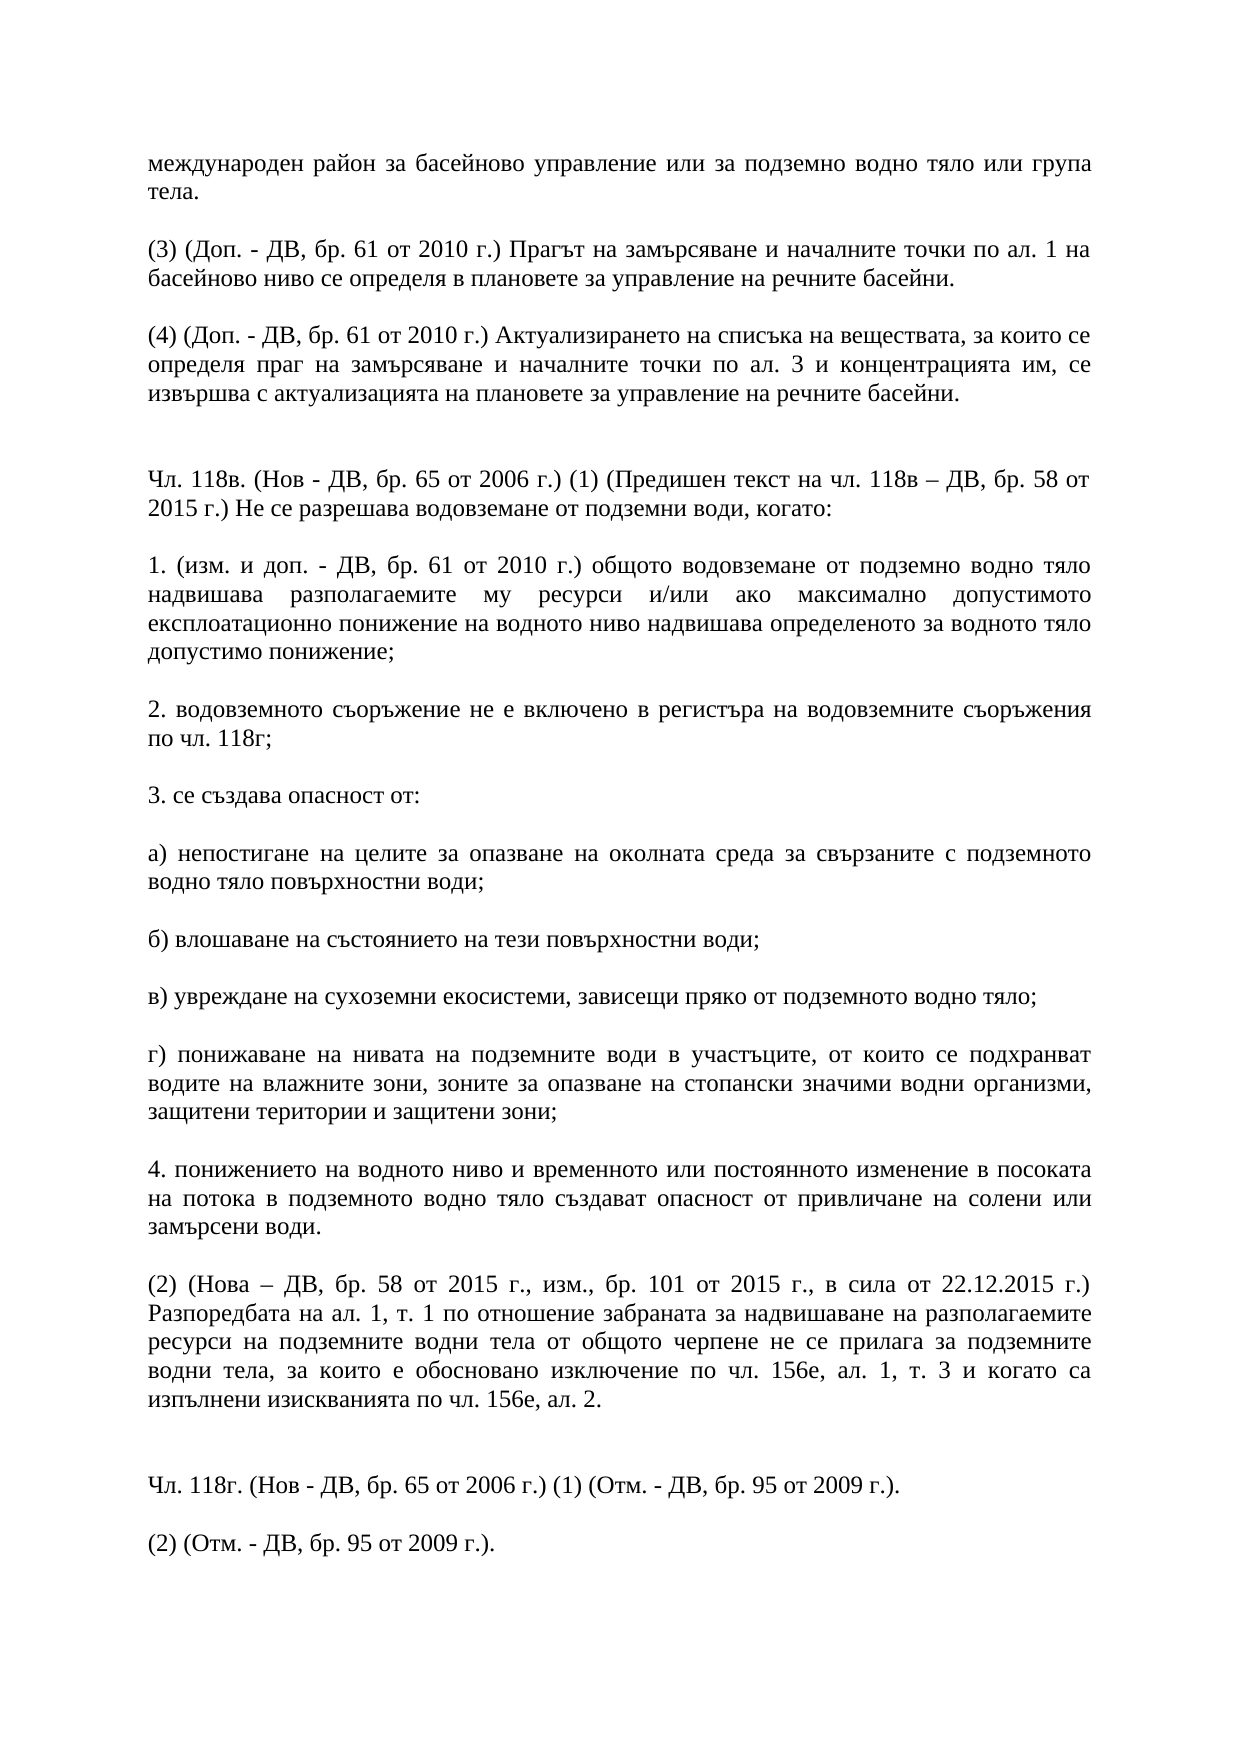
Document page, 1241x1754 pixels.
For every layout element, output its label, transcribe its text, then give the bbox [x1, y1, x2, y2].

text в) увреждане на сухоземни екосистеми, зависещи пряко от подземното водно тяло; [148, 981, 1093, 1010]
text 1. (изм. и доп. - ДВ, бр. 61 от 2010 г.) общото водовземане от подземно водно тяло надвишава разполагаемите му ресурси и/или ако максимално допустимото експлоатационно понижение на водното ниво надвишава определеното за водното тяло допустимо понижение; [148, 550, 1093, 665]
text Чл. 118г. (Нов - ДВ, бр. 65 от 2006 г.) (1) (Отм. - ДВ, бр. 95 от 2009 г.). [148, 1470, 1093, 1499]
text 2. водовземното съоръжение не е включено в регистъра на водовземните съоръжения по чл. 118г; [148, 694, 1093, 751]
text б) влошаване на състоянието на тези повърхностни води; [148, 924, 1093, 953]
text (3) (Доп. - ДВ, бр. 61 от 2010 г.) Прагът на замърсяване и началните точки по ал. 1 на басейново ниво се определя в плановете за управление на речните басейни. [148, 234, 1093, 291]
text (4) (Доп. - ДВ, бр. 61 от 2010 г.) Актуализирането на списъка на веществата, за които се определя праг на замърсяване и началните точки по ал. 3 и концентрацията им, се извършва с актуализацията на плановете за управление на речните басейни. [148, 320, 1093, 406]
text 3. се създава опасност от: [148, 780, 1093, 809]
text (2) (Отм. - ДВ, бр. 95 от 2009 г.). [148, 1528, 1093, 1556]
text г) понижаване на нивата на подземните води в участъците, от които се подхранват водите на влажните зони, зоните за опазване на стопански значими водни организми, защитени територии и защитени зони; [148, 1039, 1093, 1125]
text (2) (Нова – ДВ, бр. 58 от 2015 г., изм., бр. 101 от 2015 г., в сила от 22.12.2015 г.) Разпоредбата на ал. 1, т. 1 по отношение забраната за надвишаване на разполагаемите ресурси на подземните водни тела от общото черпене не се прилага за подземните водни тела, за които е обосновано изключение по чл. 156е, ал. 1, т. 3 и когато са изпълнени изискванията по чл. 156е, ал. 2. [148, 1269, 1093, 1413]
text 4. понижението на водното ниво и временното или постоянното изменение в посоката на потока в подземното водно тяло създават опасност от привличане на солени или замърсени води. [148, 1154, 1093, 1240]
text а) непостигане на целите за опазване на околната среда за свързаните с подземното водно тяло повърхностни води; [148, 838, 1093, 895]
text Чл. 118в. (Нов - ДВ, бр. 65 от 2006 г.) (1) (Предишен текст на чл. 118в – ДВ, бр. 58 от 2015 г.) Не се разрешава водовземане от подземни води, когато: [148, 464, 1093, 521]
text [148, 148, 1093, 205]
